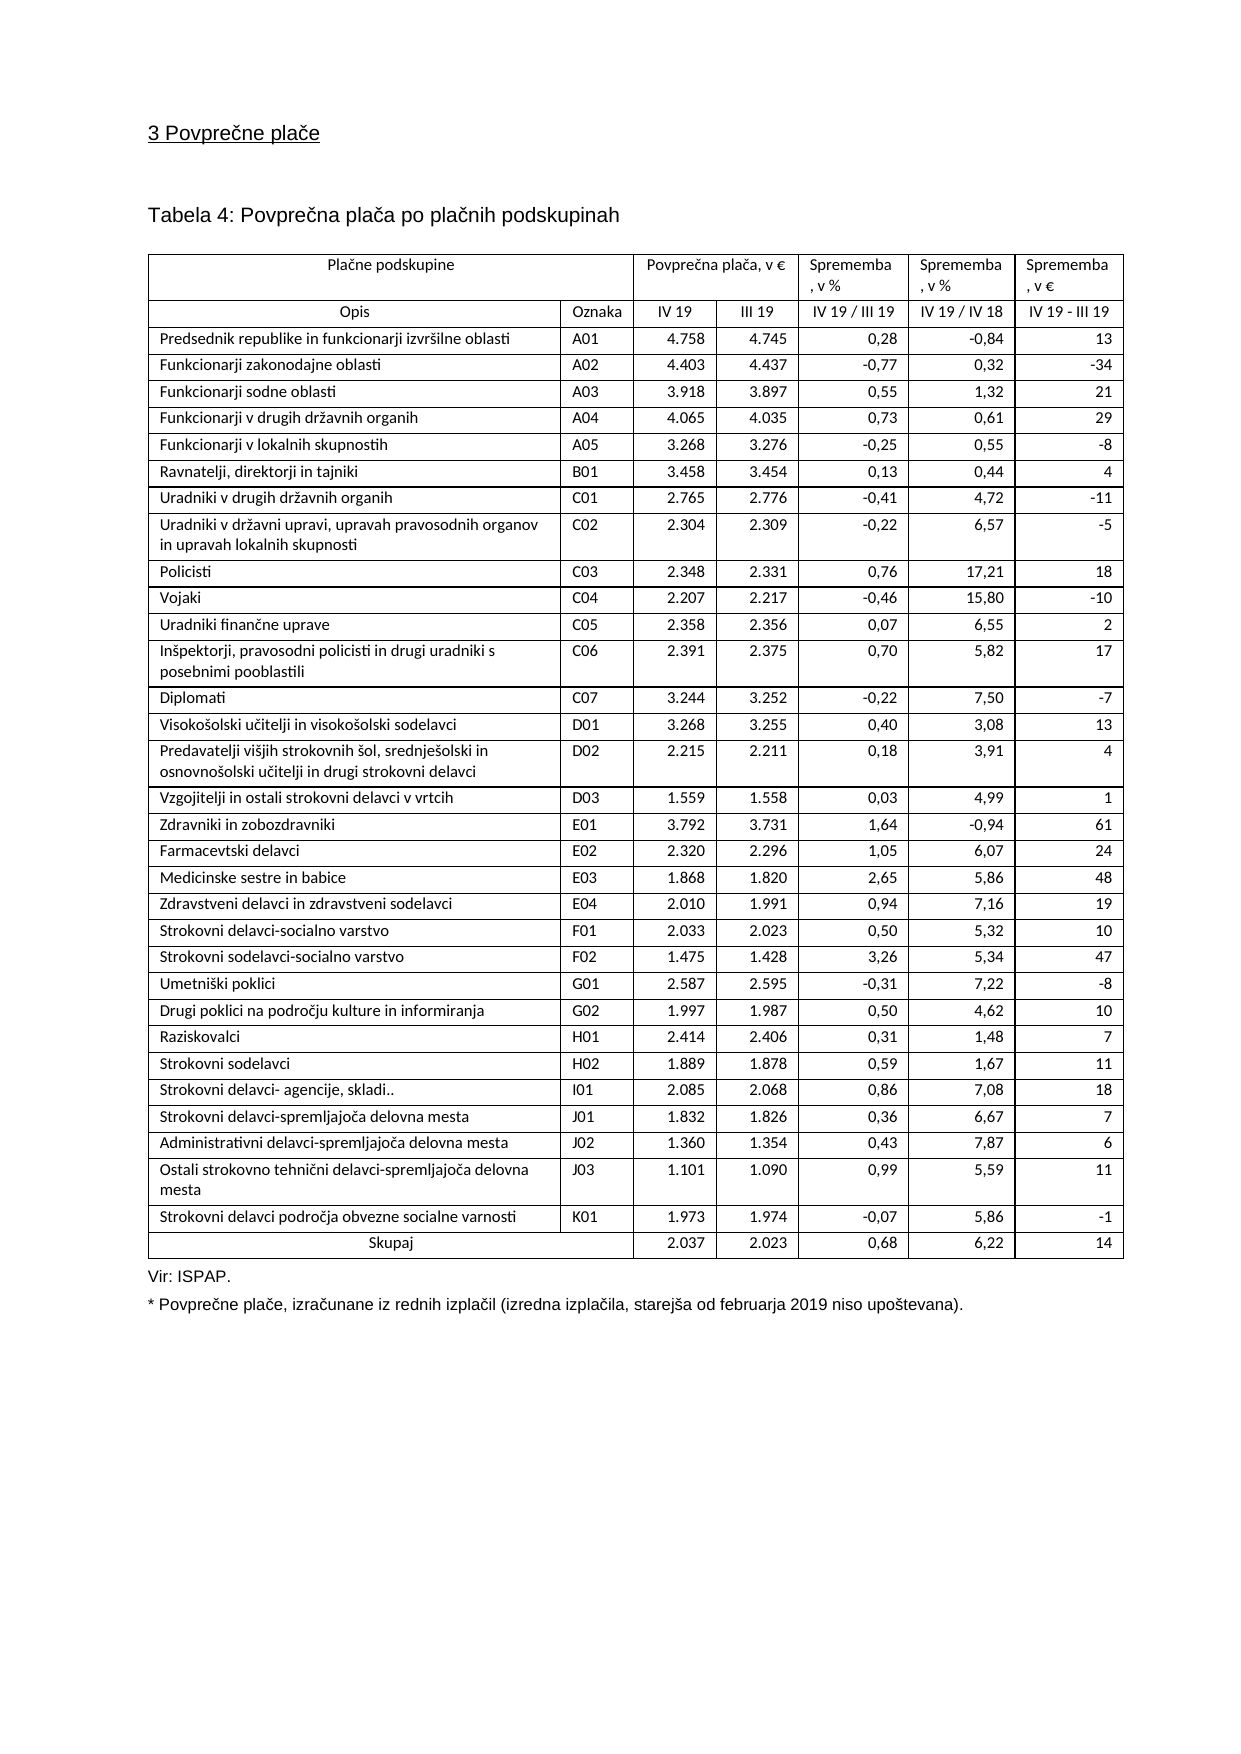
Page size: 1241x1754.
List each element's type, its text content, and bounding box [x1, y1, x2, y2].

table_cell 0,44 [909, 461, 1014, 486]
table_cell 0,07 [799, 614, 908, 639]
table_cell 2.033 [634, 920, 716, 946]
table_cell 0,59 [799, 1053, 908, 1078]
table_cell 1,05 [799, 841, 908, 866]
table_cell 5,32 [909, 920, 1014, 946]
table_cell 2.331 [717, 561, 798, 586]
table_cell Farmacevtski delavci [149, 841, 560, 866]
table_cell 1.820 [717, 867, 798, 893]
table_cell 2.296 [717, 841, 798, 866]
table_cell 11 [1016, 1053, 1123, 1078]
table_cell Medicinske sestre in babice [149, 867, 560, 893]
table_cell 17 [1016, 641, 1123, 686]
table_cell 3.268 [634, 434, 716, 460]
table_cell 2.207 [634, 588, 716, 613]
table_cell Predsednik republike in funkcionarji izvršilne oblasti [149, 328, 560, 353]
table_cell 0,68 [799, 1233, 908, 1258]
table_cell G01 [561, 973, 633, 999]
table_cell H01 [561, 1026, 633, 1052]
table_cell 4 [1016, 461, 1123, 486]
table_header Sprememba , v % [799, 255, 908, 300]
table_cell 4.065 [634, 408, 716, 433]
table_cell -34 [1016, 355, 1123, 380]
table_cell D03 [561, 788, 633, 813]
table_cell Funkcionarji sodne oblasti [149, 381, 560, 407]
table_cell 0,43 [799, 1133, 908, 1158]
table_cell F02 [561, 947, 633, 972]
table_cell -0,94 [909, 814, 1014, 839]
table_cell 3,91 [909, 741, 1014, 786]
table_cell 1.360 [634, 1133, 716, 1158]
table_cell IV 19 [634, 301, 716, 327]
table_cell 0,18 [799, 741, 908, 786]
table_cell 1.868 [634, 867, 716, 893]
table_cell C07 [561, 688, 633, 713]
table_cell 13 [1016, 714, 1123, 739]
table_cell IV 19 / IV 18 [909, 301, 1014, 327]
table_cell 13 [1016, 328, 1123, 353]
table_cell Opis [149, 301, 560, 327]
table_cell 5,34 [909, 947, 1014, 972]
table_cell E03 [561, 867, 633, 893]
table_cell 7,87 [909, 1133, 1014, 1158]
table_cell 1.101 [634, 1159, 716, 1205]
table_cell 1.826 [717, 1106, 798, 1132]
table_cell -0,22 [799, 514, 908, 560]
table_cell 2.348 [634, 561, 716, 586]
table_cell 19 [1016, 894, 1123, 919]
table_cell -10 [1016, 588, 1123, 613]
table_cell Zdravniki in zobozdravniki [149, 814, 560, 839]
table_cell K01 [561, 1206, 633, 1232]
table_cell Ravnatelji, direktorji in tajniki [149, 461, 560, 486]
table_cell 2.068 [717, 1080, 798, 1105]
table_cell 1.559 [634, 788, 716, 813]
table_cell 0,13 [799, 461, 908, 486]
table_cell Uradniki finančne uprave [149, 614, 560, 639]
table_cell 3.792 [634, 814, 716, 839]
table_cell 2.391 [634, 641, 716, 686]
table_cell 1.997 [634, 1000, 716, 1025]
table_cell 3.731 [717, 814, 798, 839]
table_cell 1.987 [717, 1000, 798, 1025]
table_cell 0,31 [799, 1026, 908, 1052]
table_cell 1.832 [634, 1106, 716, 1132]
table_cell 4.437 [717, 355, 798, 380]
text Vir: ISPAP. [148, 1259, 1167, 1286]
table_cell 4,62 [909, 1000, 1014, 1025]
table_cell 0,73 [799, 408, 908, 433]
table_cell J02 [561, 1133, 633, 1158]
table_cell -0,22 [799, 688, 908, 713]
table_cell 1,48 [909, 1026, 1014, 1052]
table_cell 2 [1016, 614, 1123, 639]
table_cell 2.309 [717, 514, 798, 560]
table_cell 2.776 [717, 488, 798, 513]
table_cell 3.458 [634, 461, 716, 486]
table_cell Umetniški poklici [149, 973, 560, 999]
table_header Sprememba , v € [1016, 255, 1123, 300]
table_cell 4.758 [634, 328, 716, 353]
table_cell 4.035 [717, 408, 798, 433]
table_cell 1.428 [717, 947, 798, 972]
table_cell 2.765 [634, 488, 716, 513]
table_cell Funkcionarji v lokalnih skupnostih [149, 434, 560, 460]
table_cell -8 [1016, 973, 1123, 999]
table_cell Strokovni sodelavci-socialno varstvo [149, 947, 560, 972]
table_cell 2.010 [634, 894, 716, 919]
table_cell -0,46 [799, 588, 908, 613]
table_cell 0,99 [799, 1159, 908, 1205]
table_cell 11 [1016, 1159, 1123, 1205]
table_cell C03 [561, 561, 633, 586]
table_cell 18 [1016, 1080, 1123, 1105]
table_cell -11 [1016, 488, 1123, 513]
text * Povprečne plače, izračunane iz rednih izplačil (izredna izplačila, starejša od februarja 2019 niso upoštevana). [148, 1286, 1167, 1313]
table_cell 1,32 [909, 381, 1014, 407]
table_cell -0,77 [799, 355, 908, 380]
table_cell 0,50 [799, 920, 908, 946]
table_cell D02 [561, 741, 633, 786]
table_cell 1.973 [634, 1206, 716, 1232]
table_cell 3.252 [717, 688, 798, 713]
table_cell Vzgojitelji in ostali strokovni delavci v vrtcih [149, 788, 560, 813]
table_cell C04 [561, 588, 633, 613]
table_cell C06 [561, 641, 633, 686]
table_cell Uradniki v drugih državnih organih [149, 488, 560, 513]
table_cell J03 [561, 1159, 633, 1205]
table_cell 7,16 [909, 894, 1014, 919]
table_cell IV 19 - III 19 [1016, 301, 1123, 327]
table_cell 6,07 [909, 841, 1014, 866]
table_cell Visokošolski učitelji in visokošolski sodelavci [149, 714, 560, 739]
table_cell 2.587 [634, 973, 716, 999]
table_cell 1.991 [717, 894, 798, 919]
table_cell 1.889 [634, 1053, 716, 1078]
table_header Plačne podskupine [149, 255, 633, 300]
table_cell 2.217 [717, 588, 798, 613]
table_cell 6,55 [909, 614, 1014, 639]
table_cell H02 [561, 1053, 633, 1078]
table_cell 5,82 [909, 641, 1014, 686]
table_cell 0,70 [799, 641, 908, 686]
text 3 Povprečne plače [148, 118, 1167, 145]
table_cell Administrativni delavci-spremljajoča delovna mesta [149, 1133, 560, 1158]
table_cell G02 [561, 1000, 633, 1025]
table_cell 2.215 [634, 741, 716, 786]
table_cell 5,86 [909, 1206, 1014, 1232]
table_cell Drugi poklici na področju kulture in informiranja [149, 1000, 560, 1025]
table_cell 7,22 [909, 973, 1014, 999]
table_cell 0,61 [909, 408, 1014, 433]
table_cell -0,84 [909, 328, 1014, 353]
table_cell Diplomati [149, 688, 560, 713]
table_cell 47 [1016, 947, 1123, 972]
table_cell Strokovni delavci področja obvezne socialne varnosti [149, 1206, 560, 1232]
table_cell 2.320 [634, 841, 716, 866]
table_cell 6,57 [909, 514, 1014, 560]
table_cell 21 [1016, 381, 1123, 407]
table_cell 18 [1016, 561, 1123, 586]
table_cell 1.475 [634, 947, 716, 972]
table_cell E02 [561, 841, 633, 866]
table_cell C05 [561, 614, 633, 639]
table_cell Strokovni sodelavci [149, 1053, 560, 1078]
table_cell 3.255 [717, 714, 798, 739]
table_cell 3,26 [799, 947, 908, 972]
table_cell Raziskovalci [149, 1026, 560, 1052]
table_cell 1.974 [717, 1206, 798, 1232]
table_cell 0,40 [799, 714, 908, 739]
table_cell Strokovni delavci- agencije, skladi.. [149, 1080, 560, 1105]
table_cell 1.878 [717, 1053, 798, 1078]
table_cell III 19 [717, 301, 798, 327]
table_cell 0,36 [799, 1106, 908, 1132]
table_cell 3,08 [909, 714, 1014, 739]
table_cell 0,03 [799, 788, 908, 813]
table_cell 4,99 [909, 788, 1014, 813]
table_cell 3.244 [634, 688, 716, 713]
table_cell 1,67 [909, 1053, 1014, 1078]
table_cell 17,21 [909, 561, 1014, 586]
table_cell Funkcionarji v drugih državnih organih [149, 408, 560, 433]
table_cell 0,76 [799, 561, 908, 586]
table_cell 2.023 [717, 1233, 798, 1258]
table_cell C01 [561, 488, 633, 513]
table_cell 7 [1016, 1106, 1123, 1132]
table_cell 4.403 [634, 355, 716, 380]
table_cell Uradniki v državni upravi, upravah pravosodnih organov in upravah lokalnih skupnosti [149, 514, 560, 560]
table_cell 4 [1016, 741, 1123, 786]
table_cell 5,86 [909, 867, 1014, 893]
table_cell Skupaj [149, 1233, 633, 1258]
table_cell Policisti [149, 561, 560, 586]
table_cell 1.354 [717, 1133, 798, 1158]
table_cell B01 [561, 461, 633, 486]
table_cell 6,22 [909, 1233, 1014, 1258]
table_cell 2,65 [799, 867, 908, 893]
table_cell Vojaki [149, 588, 560, 613]
table_cell Strokovni delavci-spremljajoča delovna mesta [149, 1106, 560, 1132]
table_cell Ostali strokovno tehnični delavci-spremljajoča delovna mesta [149, 1159, 560, 1205]
table_cell 2.414 [634, 1026, 716, 1052]
table_cell Oznaka [561, 301, 633, 327]
table_cell 6 [1016, 1133, 1123, 1158]
table_cell F01 [561, 920, 633, 946]
table_cell 2.037 [634, 1233, 716, 1258]
table_cell 0,55 [799, 381, 908, 407]
table_cell 1.090 [717, 1159, 798, 1205]
table_cell 2.085 [634, 1080, 716, 1105]
table_cell 1,64 [799, 814, 908, 839]
table_cell D01 [561, 714, 633, 739]
table_cell 14 [1016, 1233, 1123, 1258]
table_cell 48 [1016, 867, 1123, 893]
table_cell A01 [561, 328, 633, 353]
table_cell 4,72 [909, 488, 1014, 513]
table_cell 0,28 [799, 328, 908, 353]
table_cell 5,59 [909, 1159, 1014, 1205]
table_cell 15,80 [909, 588, 1014, 613]
table_cell 2.023 [717, 920, 798, 946]
table_cell -0,31 [799, 973, 908, 999]
table_cell A05 [561, 434, 633, 460]
table_cell 2.211 [717, 741, 798, 786]
table_cell 0,55 [909, 434, 1014, 460]
table_cell IV 19 / III 19 [799, 301, 908, 327]
table_cell -0,41 [799, 488, 908, 513]
table_cell 2.406 [717, 1026, 798, 1052]
table_cell Strokovni delavci-socialno varstvo [149, 920, 560, 946]
table_cell 1 [1016, 788, 1123, 813]
table_header Sprememba , v % [909, 255, 1014, 300]
table_cell A03 [561, 381, 633, 407]
table_cell 3.454 [717, 461, 798, 486]
table_cell -0,25 [799, 434, 908, 460]
table_cell 0,86 [799, 1080, 908, 1105]
table_cell 2.595 [717, 973, 798, 999]
table_cell -5 [1016, 514, 1123, 560]
table_cell 0,50 [799, 1000, 908, 1025]
table_cell A04 [561, 408, 633, 433]
text Tabela 4: Povprečna plača po plačnih podskupinah [148, 199, 1167, 226]
table_cell E01 [561, 814, 633, 839]
table_cell I01 [561, 1080, 633, 1105]
table_cell -7 [1016, 688, 1123, 713]
table_cell 3.276 [717, 434, 798, 460]
table_cell 3.918 [634, 381, 716, 407]
table_cell 2.304 [634, 514, 716, 560]
table_cell Zdravstveni delavci in zdravstveni sodelavci [149, 894, 560, 919]
table_cell 3.268 [634, 714, 716, 739]
table_cell C02 [561, 514, 633, 560]
table_cell Predavatelji višjih strokovnih šol, srednješolski in osnovnošolski učitelji in drugi strokovni delavci [149, 741, 560, 786]
table_cell Inšpektorji, pravosodni policisti in drugi uradniki s posebnimi pooblastili [149, 641, 560, 686]
table_cell -0,07 [799, 1206, 908, 1232]
table_cell 2.358 [634, 614, 716, 639]
table_cell 29 [1016, 408, 1123, 433]
table_cell 4.745 [717, 328, 798, 353]
table_cell -1 [1016, 1206, 1123, 1232]
table_cell 24 [1016, 841, 1123, 866]
table_cell -8 [1016, 434, 1123, 460]
table_cell 6,67 [909, 1106, 1014, 1132]
table_cell E04 [561, 894, 633, 919]
table_header Povprečna plača, v € [634, 255, 798, 300]
table_cell 7,50 [909, 688, 1014, 713]
table_cell 61 [1016, 814, 1123, 839]
table_cell 1.558 [717, 788, 798, 813]
table_cell 0,94 [799, 894, 908, 919]
table_cell 7 [1016, 1026, 1123, 1052]
table_cell J01 [561, 1106, 633, 1132]
table_cell 0,32 [909, 355, 1014, 380]
table_cell A02 [561, 355, 633, 380]
table_cell 10 [1016, 1000, 1123, 1025]
table_cell 10 [1016, 920, 1123, 946]
table_cell 2.375 [717, 641, 798, 686]
table_cell 2.356 [717, 614, 798, 639]
table_cell 3.897 [717, 381, 798, 407]
table_cell Funkcionarji zakonodajne oblasti [149, 355, 560, 380]
table_cell 7,08 [909, 1080, 1014, 1105]
